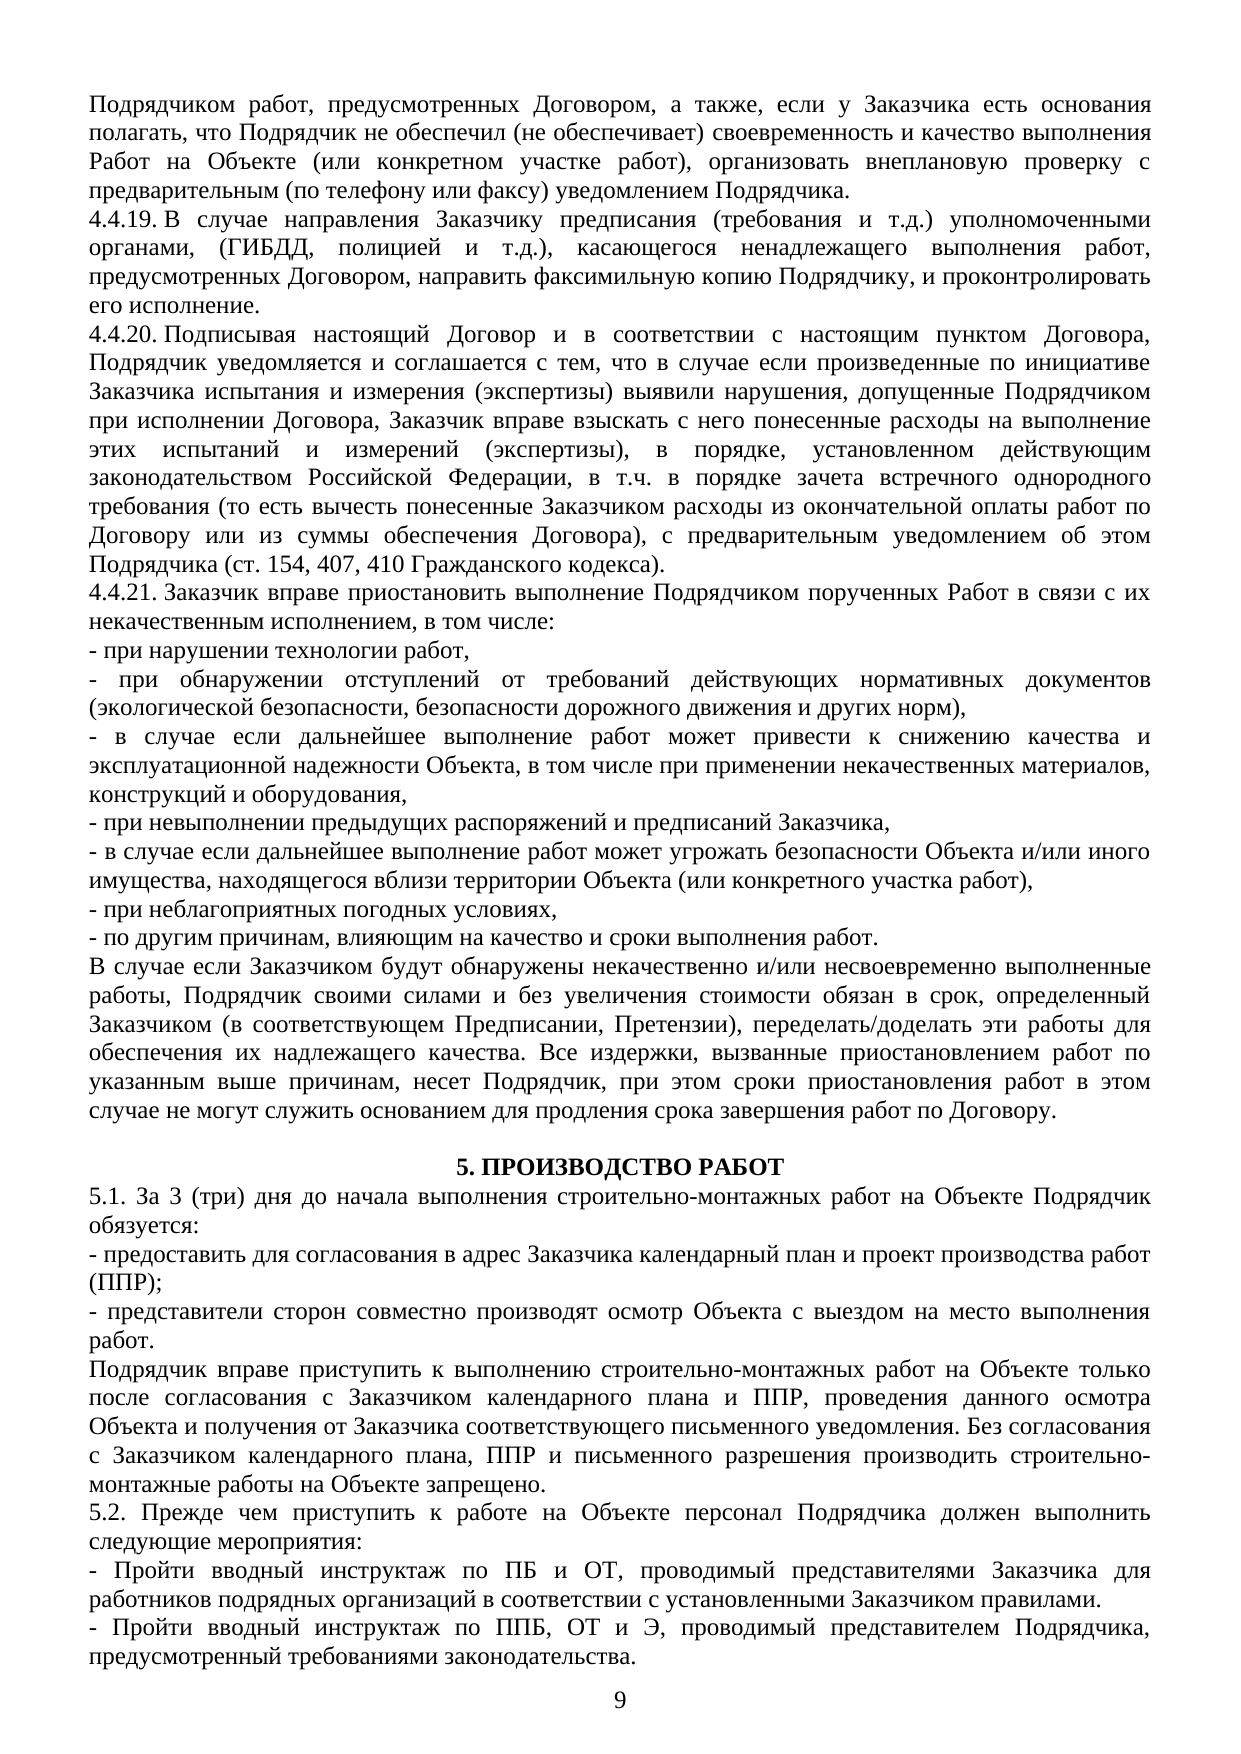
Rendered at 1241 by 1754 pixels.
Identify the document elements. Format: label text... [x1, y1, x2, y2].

text - при нарушении технологии работ, [89, 635, 1152, 664]
text - при обнаружении отступлений от требований действующих нормативных документов (экологической безопасности, безопасности дорожного движения и других норм), [89, 664, 1152, 721]
text - представители сторон совместно производят осмотр Объекта с выездом на место выполнения работ. [89, 1296, 1152, 1354]
text Подрядчик вправе приступить к выполнению строительно-монтажных работ на Объекте только после согласования с Заказчиком календарного плана и ППР, проведения данного осмотра Объекта и получения от Заказчика соответствующего письменного уведомления. Без согласования с Заказчиком календарного плана, ППР и письменного разрешения производить строительно-монтажные работы на Объекте запрещено. [89, 1354, 1152, 1497]
text - при невыполнении предыдущих распоряжений и предписаний Заказчика, [89, 807, 1152, 836]
text - в случае если дальнейшее выполнение работ может привести к снижению качества и эксплуатационной надежности Объекта, в том числе при применении некачественных материалов, конструкций и оборудования, [89, 721, 1152, 807]
text - по другим причинам, влияющим на качество и сроки выполнения работ. [89, 922, 1152, 951]
text 5.1. За 3 (три) дня до начала выполнения строительно-монтажных работ на Объекте Подрядчик обязуется: [89, 1181, 1152, 1239]
text - при неблагоприятных погодных условиях, [89, 894, 1152, 922]
text - в случае если дальнейшее выполнение работ может угрожать безопасности Объекта и/или иного имущества, находящегося вблизи территории Объекта (или конкретного участка работ), [89, 836, 1152, 894]
text - Пройти вводный инструктаж по ПБ и ОТ, проводимый представителями Заказчика для работников подрядных организаций в соответствии с установленными Заказчиком правилами. [89, 1555, 1152, 1612]
text В случае если Заказчиком будут обнаружены некачественно и/или несвоевременно выполненные работы, Подрядчик своими силами и без увеличения стоимости обязан в срок, определенный Заказчиком (в соответствующем Предписании, Претензии), переделать/доделать эти работы для обеспечения их надлежащего качества. Все издержки, вызванные приостановлением работ по указанным выше причинам, несет Подрядчик, при этом сроки приостановления работ в этом случае не могут служить основанием для продления срока завершения работ по Договору. [89, 951, 1152, 1124]
text 5.2. Прежде чем приступить к работе на Объекте персонал Подрядчика должен выполнить следующие мероприятия: [89, 1497, 1152, 1555]
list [89, 89, 1152, 204]
list Заказчик вправе приостановить выполнение Подрядчиком порученных Работ в связи с их некачественным исполнением, в том числе: [89, 577, 1152, 635]
text - Пройти вводный инструктаж по ППБ, ОТ и Э, проводимый представителем Подрядчика, предусмотренный требованиями законодательства. [89, 1612, 1152, 1670]
text 5. ПРОИЗВОДСТВО РАБОТ [89, 1152, 1152, 1181]
list В случае направления Заказчику предписания (требования и т.д.) уполномоченными органами, (ГИБДД, полицией и т.д.), касающегося ненадлежащего выполнения работ, предусмотренных Договором, направить факсимильную копию Подрядчику, и проконтролировать его исполнение. [89, 204, 1152, 319]
text - предоставить для согласования в адрес Заказчика календарный план и проект производства работ (ППР); [89, 1239, 1152, 1296]
list Подписывая настоящий Договор и в соответствии с настоящим пунктом Договора, Подрядчик уведомляется и соглашается с тем, что в случае если произведенные по инициативе Заказчика испытания и измерения (экспертизы) выявили нарушения, допущенные Подрядчиком при исполнении Договора, Заказчик вправе взыскать с него понесенные расходы на выполнение этих испытаний и измерений (экспертизы), в порядке, установленном действующим законодательством Российской Федерации, в т.ч. в порядке зачета встречного однородного требования (то есть вычесть понесенные Заказчиком расходы из окончательной оплаты работ по Договору или из суммы обеспечения Договора), с предварительным уведомлением об этом Подрядчика (ст. 154, 407, 410 Гражданского кодекса). [89, 319, 1152, 577]
